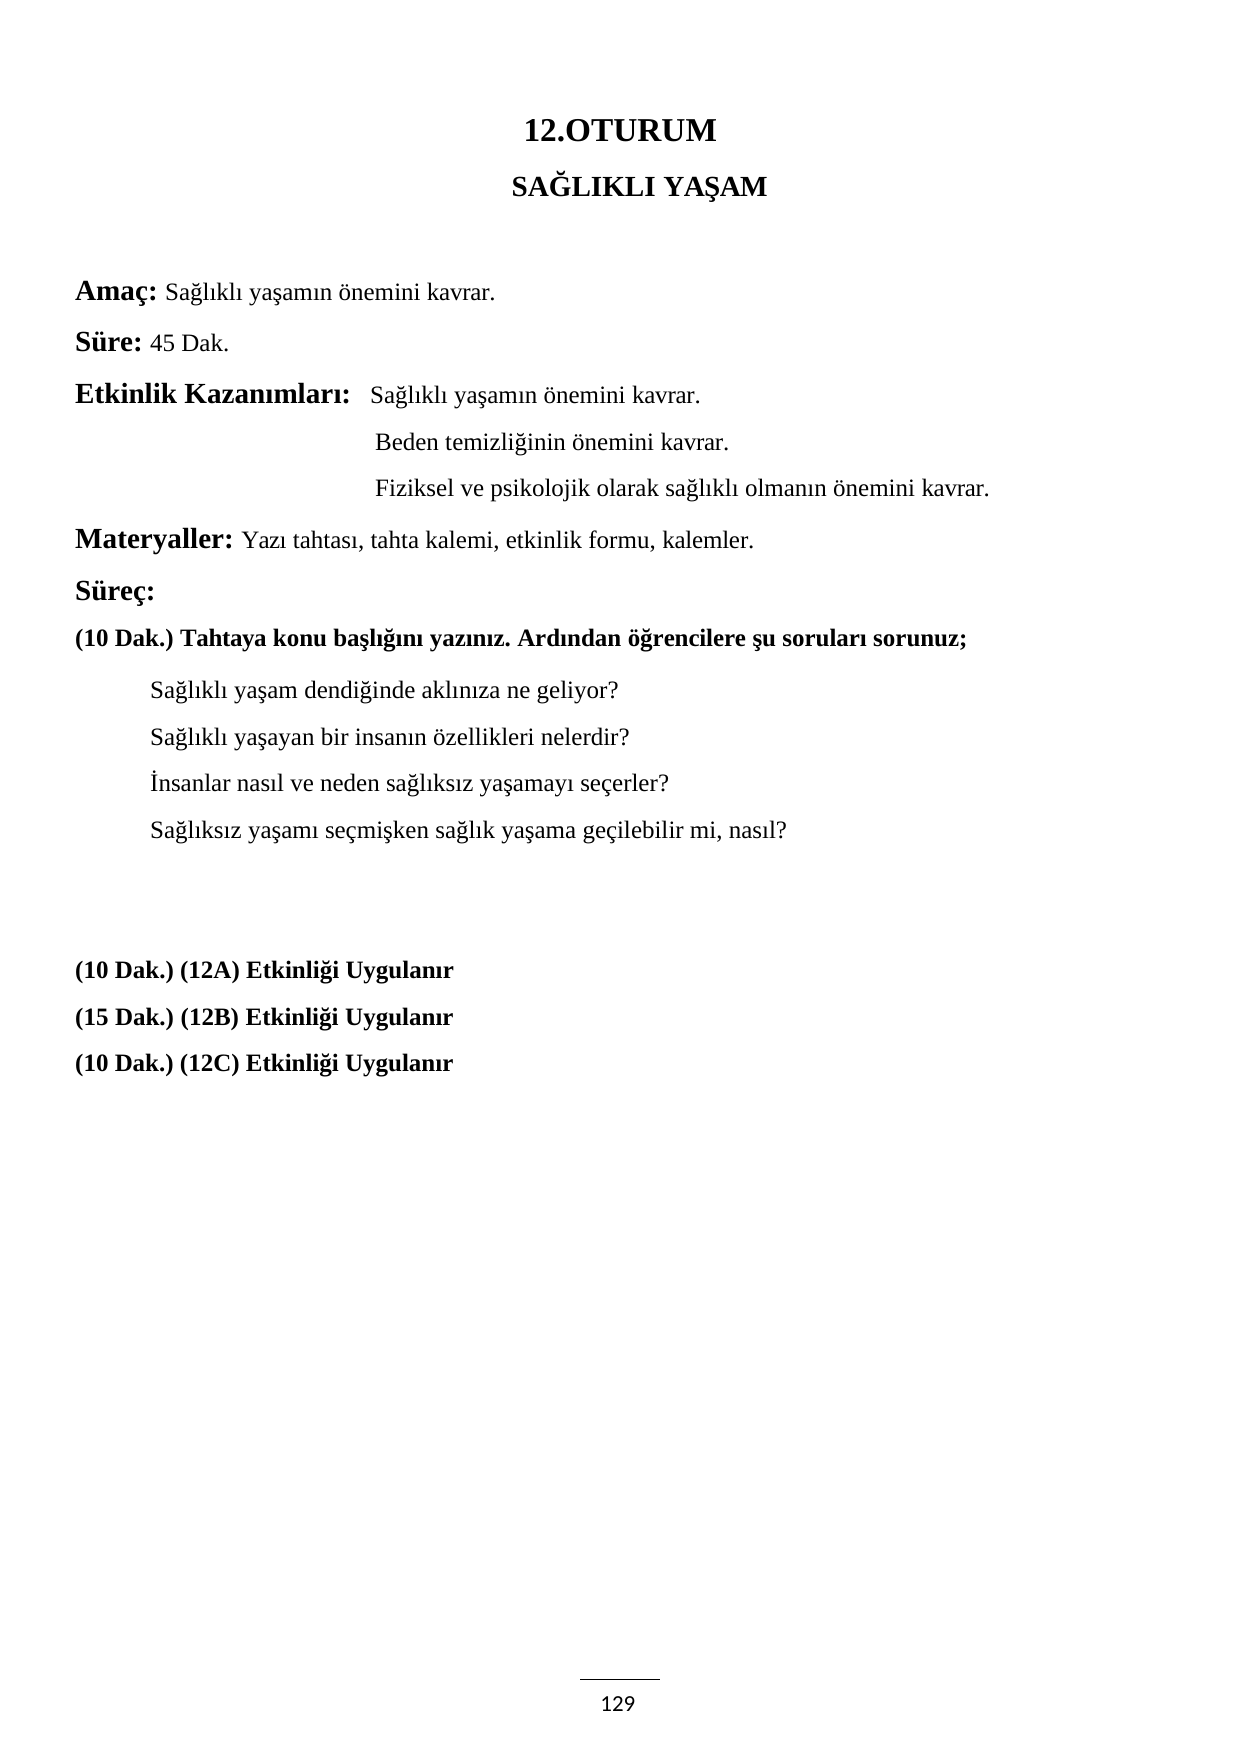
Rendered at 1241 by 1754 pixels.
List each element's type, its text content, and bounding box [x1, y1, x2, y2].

text Materyaller: Yazı tahtası, tahta kalemi, etkinlik formu, kalemler. [75, 521, 1065, 554]
subtitle SAĞLIKLI YAŞAM [511, 169, 1065, 203]
subtitle (10 Dak.) (12A) Etkinliği Uygulanır (15 Dak.) (12B) Etkinliği Uygulanır (10 Dak.) (12C) Etkinliği Uygulanır [75, 955, 454, 1077]
text Süre: 45 Dak. [75, 324, 1065, 358]
text Etkinlik Kazanımları: Sağlıklı yaşamın önemini kavrar. [75, 376, 1065, 410]
subtitle (10 Dak.) Tahtaya konu başlığını yazınız. Ardından öğrencilere şu soruları sorunuz; [75, 623, 1065, 652]
text Sağlıklı yaşam dendiğinde aklınıza ne geliyor? Sağlıklı yaşayan bir insanın özellikleri nelerdir? İnsanlar nasıl ve neden sağlıksız yaşamayı seçerler? [150, 675, 695, 797]
text Sağlıksız yaşamı seçmişken sağlık yaşama geçilebilir mi, nasıl? [75, 815, 1065, 844]
subtitle Süreç: [75, 573, 1065, 606]
text Fiziksel ve psikolojik olarak sağlıklı olmanın önemini kavrar. [375, 473, 1065, 502]
subtitle 12.OTURUM [175, 110, 1065, 148]
text Beden temizliğinin önemini kavrar. [375, 427, 1065, 455]
text Amaç: Sağlıklı yaşamın önemini kavrar. [75, 273, 1065, 306]
